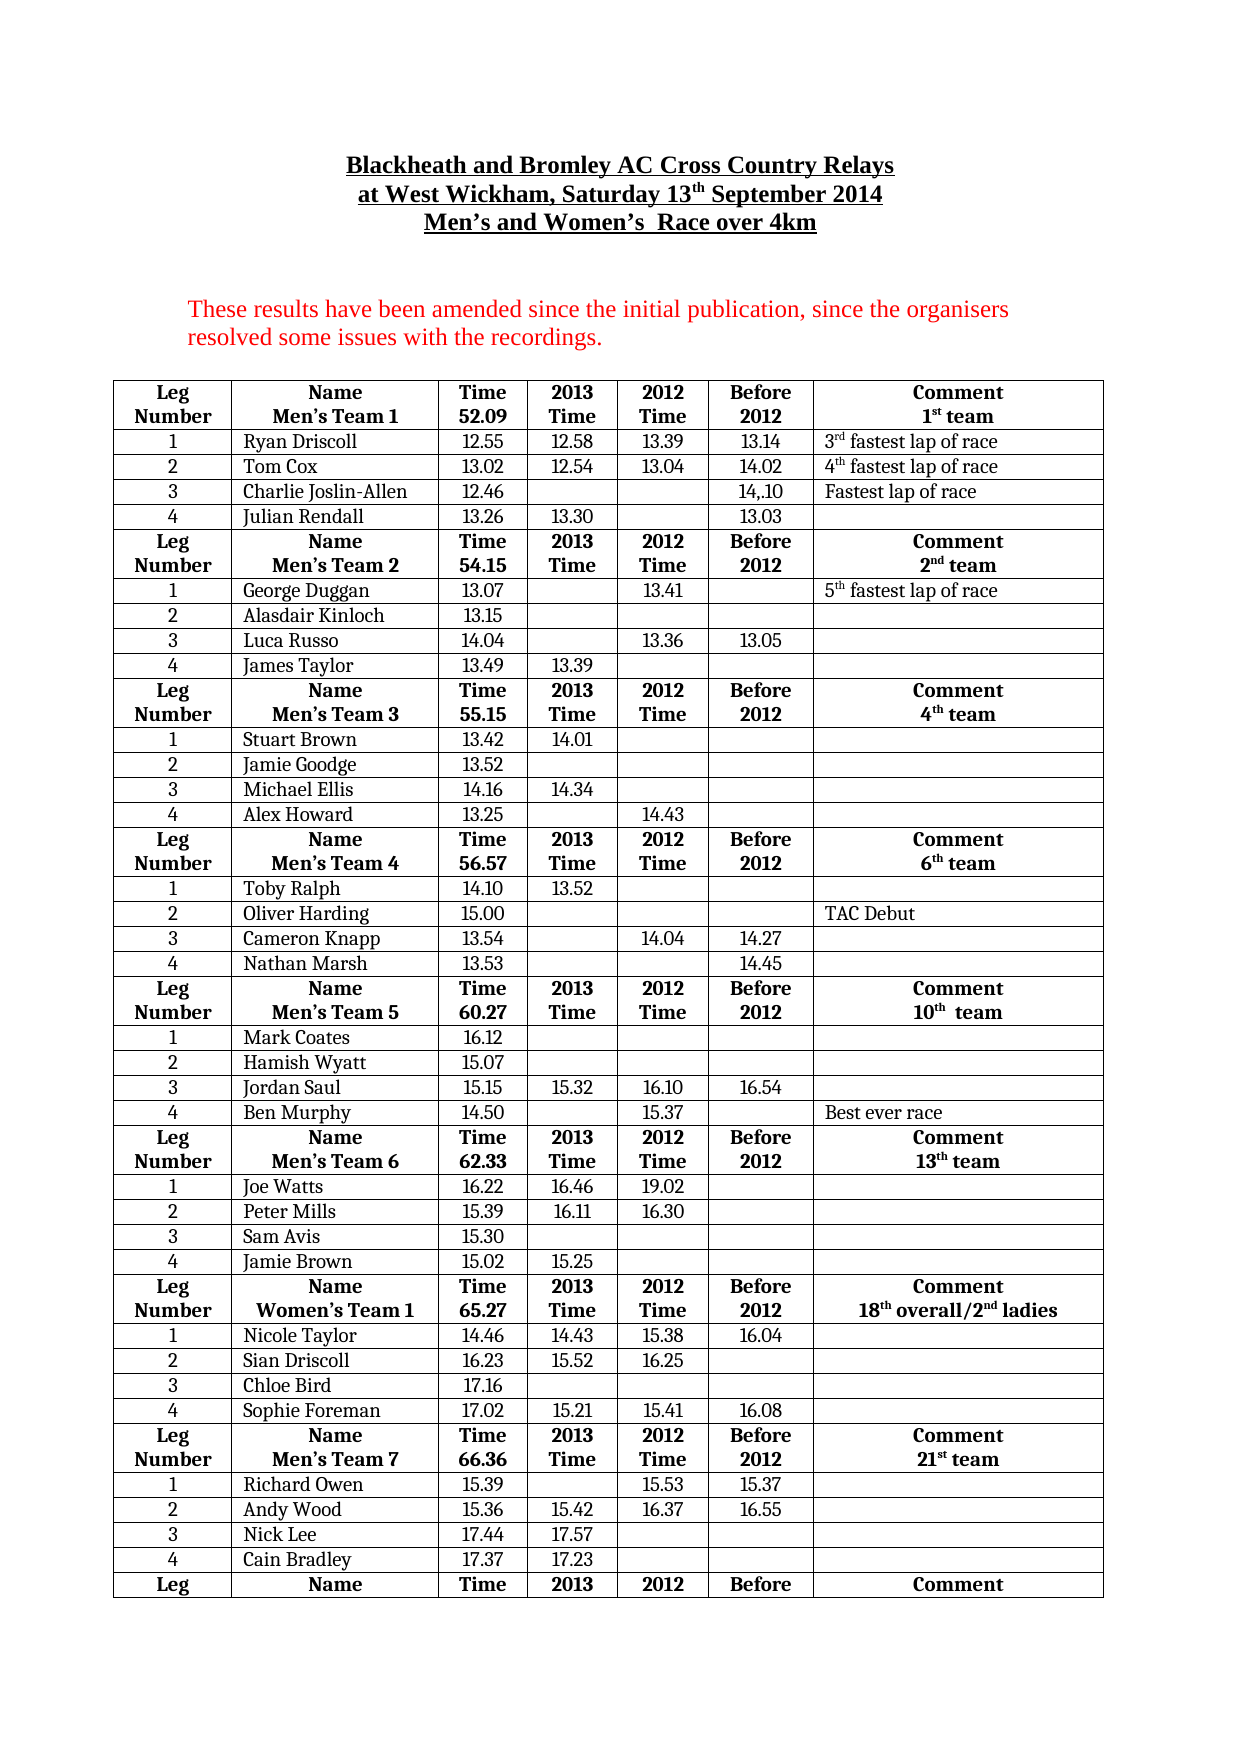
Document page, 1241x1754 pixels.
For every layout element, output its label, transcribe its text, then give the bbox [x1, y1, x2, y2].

table_cell Chloe Bird [232, 1374, 438, 1398]
table_cell Jamie Goodge [232, 753, 438, 777]
table_cell Before 2012 [709, 1275, 813, 1323]
table_cell 2012 Time [618, 977, 708, 1025]
text at West Wickham, Saturday 13th September 2014 [187, 179, 1053, 207]
table_cell [528, 1026, 617, 1050]
table_cell Name Women’s Team 1 [232, 1275, 438, 1323]
table_header 2013 Time [528, 381, 617, 429]
table_cell 16.04 [709, 1324, 813, 1348]
table_cell 3 [114, 1523, 231, 1547]
table_cell 3 [114, 480, 231, 504]
text Blackheath and Bromley AC Cross Country Relays [187, 150, 1053, 179]
table_cell 1 [114, 1324, 231, 1348]
table_cell Joe Watts [232, 1175, 438, 1199]
table_cell Ben Murphy [232, 1101, 438, 1125]
table_cell [814, 877, 1103, 901]
table_cell 14.45 [709, 952, 813, 976]
table_cell 13.05 [709, 629, 813, 653]
table_cell 13.41 [618, 579, 708, 603]
table_cell [709, 654, 813, 678]
table_cell 14.04 [618, 927, 708, 951]
table_cell 15.42 [528, 1498, 617, 1522]
table_cell 1 [114, 877, 231, 901]
table_cell 1 [114, 1175, 231, 1199]
table_cell [528, 927, 617, 951]
text Men’s and Women’s Race over 4km [187, 207, 1053, 236]
table_cell 15.53 [618, 1473, 708, 1497]
table_cell 13.42 [439, 728, 527, 752]
table_cell [814, 1175, 1103, 1199]
table_cell Alasdair Kinloch [232, 604, 438, 628]
table_cell George Duggan [232, 579, 438, 603]
table_cell Richard Owen [232, 1473, 438, 1497]
table_cell 13.14 [709, 430, 813, 454]
table_cell [814, 753, 1103, 777]
table_cell 16.08 [709, 1399, 813, 1423]
table_cell [814, 778, 1103, 802]
table_cell 17.57 [528, 1523, 617, 1547]
table_cell Name Men’s Team 2 [232, 530, 438, 578]
table_cell [709, 1374, 813, 1398]
table_cell 15.30 [439, 1225, 527, 1249]
table_cell [814, 1076, 1103, 1100]
table_cell 17.44 [439, 1523, 527, 1547]
table_cell 14.01 [528, 728, 617, 752]
table_cell 13.36 [618, 629, 708, 653]
table_cell Best ever race [814, 1101, 1103, 1125]
table_cell 3rd fastest lap of race [814, 430, 1103, 454]
table_cell Name Men’s Team 6 [232, 1126, 438, 1174]
table_cell [814, 927, 1103, 951]
table_cell Leg Number [114, 977, 231, 1025]
table_cell 15.38 [618, 1324, 708, 1348]
table_cell Hamish Wyatt [232, 1051, 438, 1075]
table_cell 12.55 [439, 430, 527, 454]
table_cell James Taylor [232, 654, 438, 678]
table_cell Time 65.27 [439, 1275, 527, 1323]
table_cell Time 60.27 [439, 977, 527, 1025]
table_cell 2012 Time [618, 530, 708, 578]
table_cell [814, 1548, 1103, 1572]
table_cell 2 [114, 753, 231, 777]
table_cell 2013 Time [528, 1424, 617, 1472]
table_cell 1 [114, 579, 231, 603]
table_cell TAC Debut [814, 902, 1103, 926]
table_cell 13.49 [439, 654, 527, 678]
table_cell [814, 1523, 1103, 1547]
table_cell Michael Ellis [232, 778, 438, 802]
table_cell Name Men’s Team 5 [232, 977, 438, 1025]
table_cell Sian Driscoll [232, 1349, 438, 1373]
table_cell 14.34 [528, 778, 617, 802]
table_cell 19.02 [618, 1175, 708, 1199]
table_cell 13.03 [709, 505, 813, 529]
table_cell [709, 1051, 813, 1075]
table_cell Leg Number [114, 679, 231, 727]
table_cell [709, 877, 813, 901]
table_cell 16.12 [439, 1026, 527, 1050]
table_cell 13.30 [528, 505, 617, 529]
table_cell 2012 Time [618, 1573, 708, 1597]
table_cell [709, 1250, 813, 1274]
table_cell 2013 Time [528, 1275, 617, 1323]
table_cell 3 [114, 629, 231, 653]
table_cell 2013 Time [528, 679, 617, 727]
table_cell Leg Number [114, 530, 231, 578]
table_cell 13.54 [439, 927, 527, 951]
table_cell Tom Cox [232, 455, 438, 479]
table_cell Leg Number [114, 1573, 231, 1597]
table_cell Time 66.36 [439, 1424, 527, 1472]
table_cell Before 2012 [709, 679, 813, 727]
table_cell [618, 1548, 708, 1572]
table_cell Jordan Saul [232, 1076, 438, 1100]
table_cell 14.46 [439, 1324, 527, 1348]
table_cell Nathan Marsh [232, 952, 438, 976]
table_cell [814, 728, 1103, 752]
table_cell 1 [114, 1026, 231, 1050]
table_cell 2 [114, 1200, 231, 1224]
table_cell Time 54.15 [439, 530, 527, 578]
table_cell 12.46 [439, 480, 527, 504]
table_cell 2013 Time [528, 977, 617, 1025]
table_cell 15.32 [528, 1076, 617, 1100]
table_cell Cain Bradley [232, 1548, 438, 1572]
table_cell Cameron Knapp [232, 927, 438, 951]
table_cell 14.10 [439, 877, 527, 901]
table_cell [618, 728, 708, 752]
table_cell [618, 505, 708, 529]
table_cell 4 [114, 505, 231, 529]
table_cell [814, 803, 1103, 827]
table_cell 15.41 [618, 1399, 708, 1423]
table_cell 16.25 [618, 1349, 708, 1373]
table_cell [528, 1473, 617, 1497]
table_cell [709, 902, 813, 926]
table_cell [814, 1324, 1103, 1348]
table_cell 4 [114, 1548, 231, 1572]
table_cell 15.39 [439, 1473, 527, 1497]
table_cell Name Men’s Team 4 [232, 828, 438, 876]
table_cell 3 [114, 778, 231, 802]
table_cell Before 2012 [709, 1126, 813, 1174]
table_cell 16.22 [439, 1175, 527, 1199]
table_cell 13.39 [528, 654, 617, 678]
table_header Before 2012 [709, 381, 813, 429]
table_cell 12.58 [528, 430, 617, 454]
table_cell 2012 Time [618, 828, 708, 876]
table_cell 15.02 [439, 1250, 527, 1274]
table_cell 13.04 [618, 455, 708, 479]
table_cell 16.37 [618, 1498, 708, 1522]
table_cell [814, 1200, 1103, 1224]
table_cell [618, 1225, 708, 1249]
table_cell 13.53 [439, 952, 527, 976]
table_cell [528, 1101, 617, 1125]
table_cell 2 [114, 1349, 231, 1373]
table_cell Leg Number [114, 828, 231, 876]
table_cell 14.43 [528, 1324, 617, 1348]
table_cell [709, 1349, 813, 1373]
table_cell [709, 604, 813, 628]
table_cell Before 2012 [709, 530, 813, 578]
table_cell [618, 604, 708, 628]
table_cell 13.52 [528, 877, 617, 901]
table_cell Before 2012 [709, 977, 813, 1025]
table_cell Jamie Brown [232, 1250, 438, 1274]
table_cell 17.02 [439, 1399, 527, 1423]
table_cell [618, 877, 708, 901]
table_cell Mark Coates [232, 1026, 438, 1050]
table_cell 2 [114, 1051, 231, 1075]
table_cell 4 [114, 1101, 231, 1125]
table_cell 13.07 [439, 579, 527, 603]
table_cell Stuart Brown [232, 728, 438, 752]
table_cell 5th fastest lap of race [814, 579, 1103, 603]
table_cell 2 [114, 604, 231, 628]
table_cell Peter Mills [232, 1200, 438, 1224]
table_cell [618, 1051, 708, 1075]
table_cell Oliver Harding [232, 902, 438, 926]
table_cell Before 2012 [709, 1424, 813, 1472]
table_cell Comment 13th team [814, 1126, 1103, 1174]
table_cell 2013 Time [528, 1126, 617, 1174]
table_cell [814, 604, 1103, 628]
table_cell 15.00 [439, 902, 527, 926]
table_cell 17.23 [528, 1548, 617, 1572]
table_cell 2 [114, 1498, 231, 1522]
table_cell [528, 753, 617, 777]
table_cell 14.43 [618, 803, 708, 827]
table_cell 16.54 [709, 1076, 813, 1100]
table_cell 16.23 [439, 1349, 527, 1373]
table_cell Charlie Joslin-Allen [232, 480, 438, 504]
table_cell [709, 803, 813, 827]
table_cell 13.39 [618, 430, 708, 454]
table_cell Leg Number [114, 1126, 231, 1174]
table_cell 15.36 [439, 1498, 527, 1522]
table_cell 2013 Time [528, 1573, 617, 1597]
table_cell [709, 753, 813, 777]
table_cell [709, 579, 813, 603]
table_cell Time 68.14 [439, 1573, 527, 1597]
table_cell [709, 728, 813, 752]
table_cell Leg Number [114, 1275, 231, 1323]
table_cell [618, 1374, 708, 1398]
table_cell Comment 6th team [814, 828, 1103, 876]
table_cell 3 [114, 1225, 231, 1249]
table_cell 13.25 [439, 803, 527, 827]
table_cell [528, 629, 617, 653]
table_cell 14.16 [439, 778, 527, 802]
table_cell Julian Rendall [232, 505, 438, 529]
table_cell 2012 Time [618, 1275, 708, 1323]
text These results have been amended since the initial publication, since the organisers resolved some issues with the recordings. [187, 294, 1053, 351]
table_cell [528, 803, 617, 827]
table_cell Toby Ralph [232, 877, 438, 901]
table_cell 14,.10 [709, 480, 813, 504]
table_cell [709, 1175, 813, 1199]
table_cell Nick Lee [232, 1523, 438, 1547]
table_cell 14.02 [709, 455, 813, 479]
table_cell 4 [114, 1250, 231, 1274]
table_cell [618, 753, 708, 777]
table_cell 15.37 [618, 1101, 708, 1125]
table_cell [528, 1051, 617, 1075]
table_cell [709, 1548, 813, 1572]
table_cell Luca Russo [232, 629, 438, 653]
table_cell [618, 1250, 708, 1274]
table_cell [618, 480, 708, 504]
table_cell [814, 1374, 1103, 1398]
table_cell Comment 21st team [814, 1424, 1103, 1472]
table_cell 15.52 [528, 1349, 617, 1373]
table_cell Time 56.57 [439, 828, 527, 876]
table_cell 16.46 [528, 1175, 617, 1199]
table_cell 2 [114, 455, 231, 479]
table_cell Before 2012 [709, 1573, 813, 1597]
table_cell [814, 1473, 1103, 1497]
table_cell Comment 2nd team [814, 530, 1103, 578]
table_cell [709, 1225, 813, 1249]
table_cell Time 55.15 [439, 679, 527, 727]
table_cell [709, 1026, 813, 1050]
table_cell Before 2012 [709, 828, 813, 876]
table_cell Alex Howard [232, 803, 438, 827]
table_cell 3 [114, 1076, 231, 1100]
table_cell 12.54 [528, 455, 617, 479]
table_cell Time 62.33 [439, 1126, 527, 1174]
table_cell 4 [114, 952, 231, 976]
table_cell Ryan Driscoll [232, 430, 438, 454]
table_cell 2 [114, 902, 231, 926]
table_header Comment 1st team [814, 381, 1103, 429]
table_cell 3 [114, 927, 231, 951]
table_cell 4 [114, 1399, 231, 1423]
table_cell [528, 902, 617, 926]
table_cell 4 [114, 654, 231, 678]
table_header Leg Number [114, 381, 231, 429]
table_cell [814, 1498, 1103, 1522]
table_cell 16.11 [528, 1200, 617, 1224]
table_cell 15.37 [709, 1473, 813, 1497]
table_cell 15.15 [439, 1076, 527, 1100]
table_cell 2012 Time [618, 1424, 708, 1472]
table_cell 2012 Time [618, 1126, 708, 1174]
table_cell Comment 27th team [814, 1573, 1103, 1597]
table_cell [709, 1101, 813, 1125]
table_cell [528, 480, 617, 504]
table_cell 1 [114, 430, 231, 454]
table_cell [814, 1225, 1103, 1249]
table_cell 13.52 [439, 753, 527, 777]
table_cell 2012 Time [618, 679, 708, 727]
table_cell [814, 1349, 1103, 1373]
table_cell Sophie Foreman [232, 1399, 438, 1423]
table_cell 15.39 [439, 1200, 527, 1224]
table_cell [528, 952, 617, 976]
table_cell [618, 902, 708, 926]
table_cell 14.04 [439, 629, 527, 653]
table_cell [814, 505, 1103, 529]
table_cell Name Men’s Team 8 [232, 1573, 438, 1597]
table_cell [814, 1250, 1103, 1274]
table_cell Name Men’s Team 3 [232, 679, 438, 727]
table_cell [618, 778, 708, 802]
table_cell [618, 1523, 708, 1547]
table_cell Comment 18th overall/2nd ladies [814, 1275, 1103, 1323]
table_cell [528, 1374, 617, 1398]
table_cell 16.30 [618, 1200, 708, 1224]
table_header Name Men’s Team 1 [232, 381, 438, 429]
table_cell [618, 654, 708, 678]
table_cell [528, 1225, 617, 1249]
table_cell Comment 4th team [814, 679, 1103, 727]
table_cell 16.10 [618, 1076, 708, 1100]
table_cell [618, 1026, 708, 1050]
table_cell 3 [114, 1374, 231, 1398]
table_cell 14.27 [709, 927, 813, 951]
table_cell 15.07 [439, 1051, 527, 1075]
table_cell 15.21 [528, 1399, 617, 1423]
table_cell [814, 1051, 1103, 1075]
table_cell [528, 604, 617, 628]
table_cell [709, 778, 813, 802]
table_cell 4 [114, 803, 231, 827]
table_cell [814, 629, 1103, 653]
table_cell Comment 10th team [814, 977, 1103, 1025]
table_cell [709, 1523, 813, 1547]
table_cell [618, 952, 708, 976]
table_cell 13.26 [439, 505, 527, 529]
table_cell [709, 1200, 813, 1224]
table_cell 1 [114, 728, 231, 752]
table_cell Leg Number [114, 1424, 231, 1472]
table_cell 16.55 [709, 1498, 813, 1522]
table_cell Nicole Taylor [232, 1324, 438, 1348]
table_header Time 52.09 [439, 381, 527, 429]
table_cell [528, 579, 617, 603]
table_cell 1 [114, 1473, 231, 1497]
table_cell 17.37 [439, 1548, 527, 1572]
table_cell 2013 Time [528, 828, 617, 876]
table_cell 2013 Time [528, 530, 617, 578]
table_header 2012 Time [618, 381, 708, 429]
table_cell Andy Wood [232, 1498, 438, 1522]
table_cell 15.25 [528, 1250, 617, 1274]
table_cell 13.02 [439, 455, 527, 479]
table_cell Sam Avis [232, 1225, 438, 1249]
table_cell 17.16 [439, 1374, 527, 1398]
table_cell [814, 654, 1103, 678]
table_cell Name Men’s Team 7 [232, 1424, 438, 1472]
table_cell 13.15 [439, 604, 527, 628]
table_cell 4th fastest lap of race [814, 455, 1103, 479]
table_cell [814, 952, 1103, 976]
table_cell [814, 1026, 1103, 1050]
table_cell 14.50 [439, 1101, 527, 1125]
table_cell [814, 1399, 1103, 1423]
table_cell Fastest lap of race [814, 480, 1103, 504]
